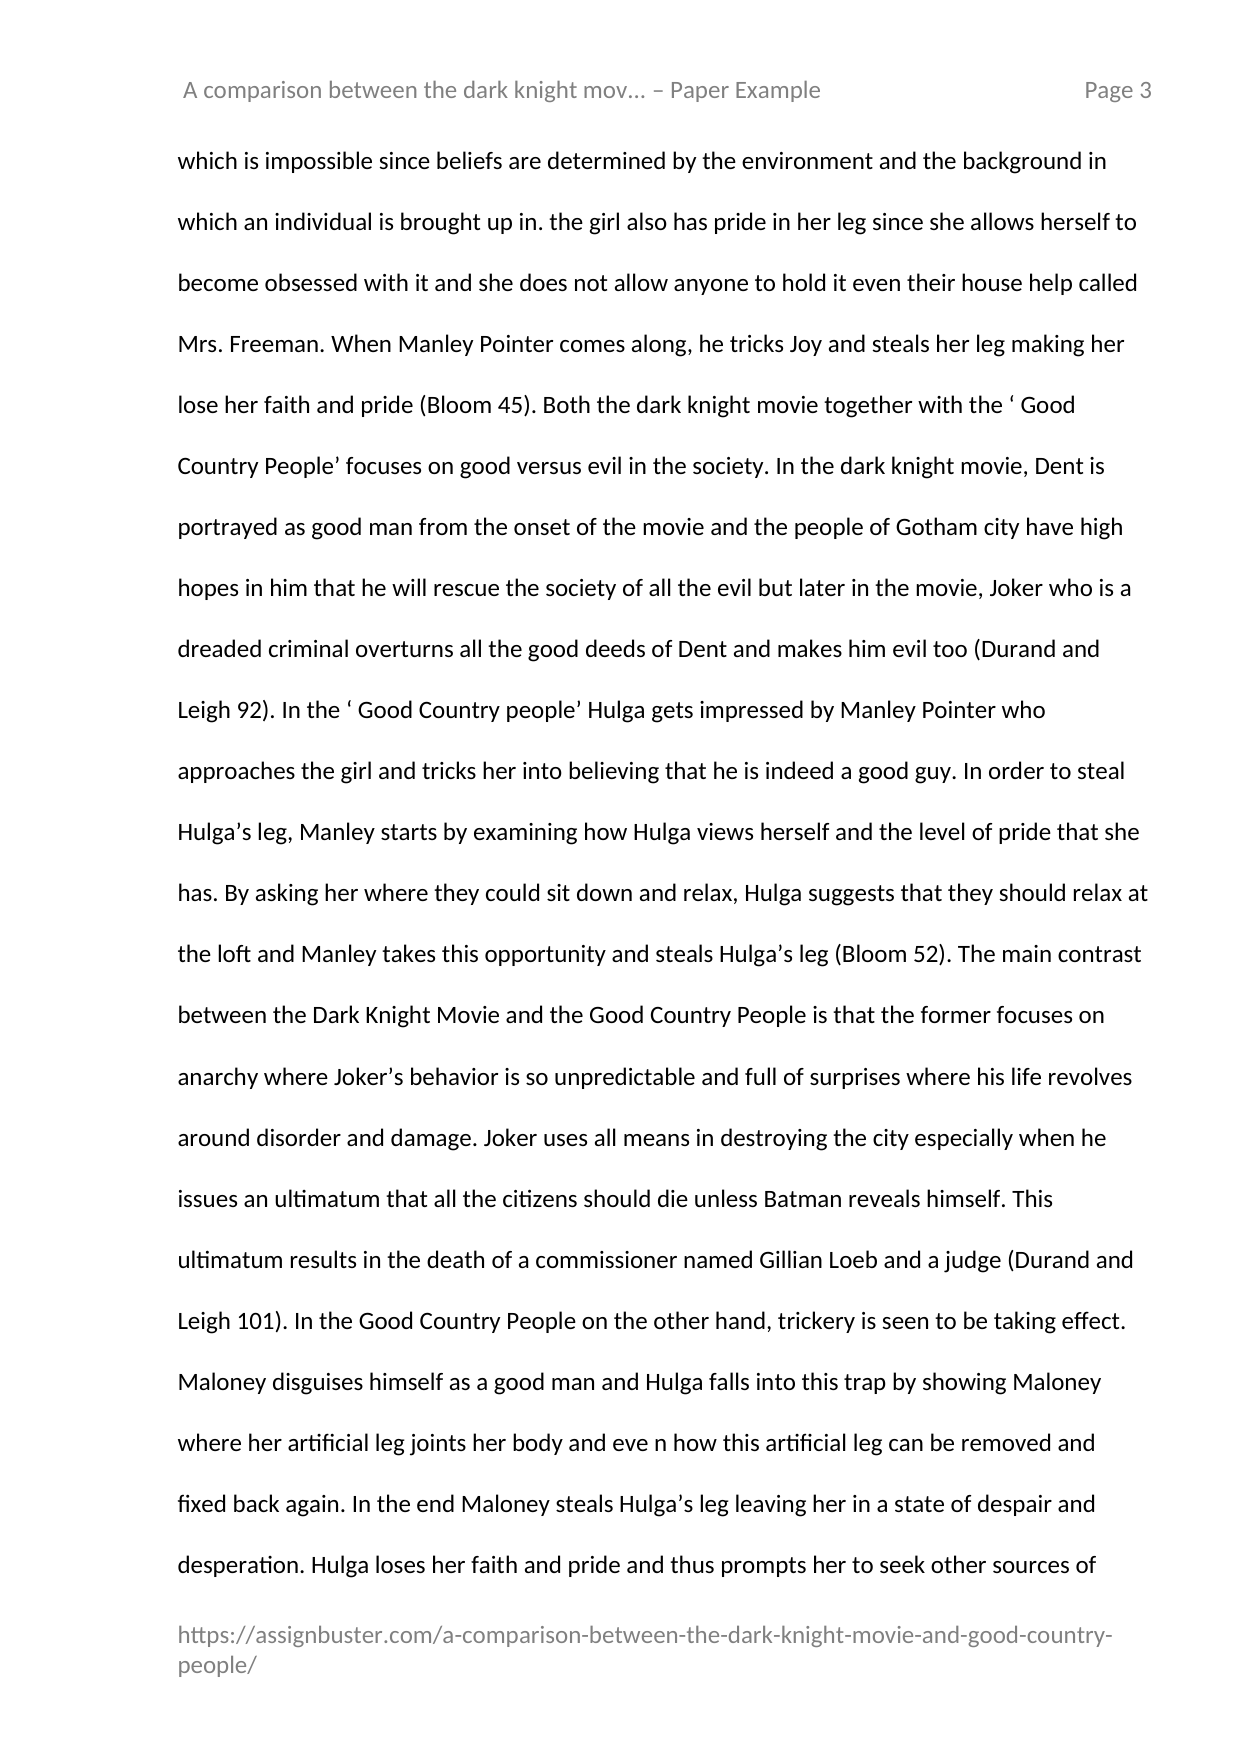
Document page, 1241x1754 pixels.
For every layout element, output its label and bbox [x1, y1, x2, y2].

text [177, 145, 1152, 1579]
